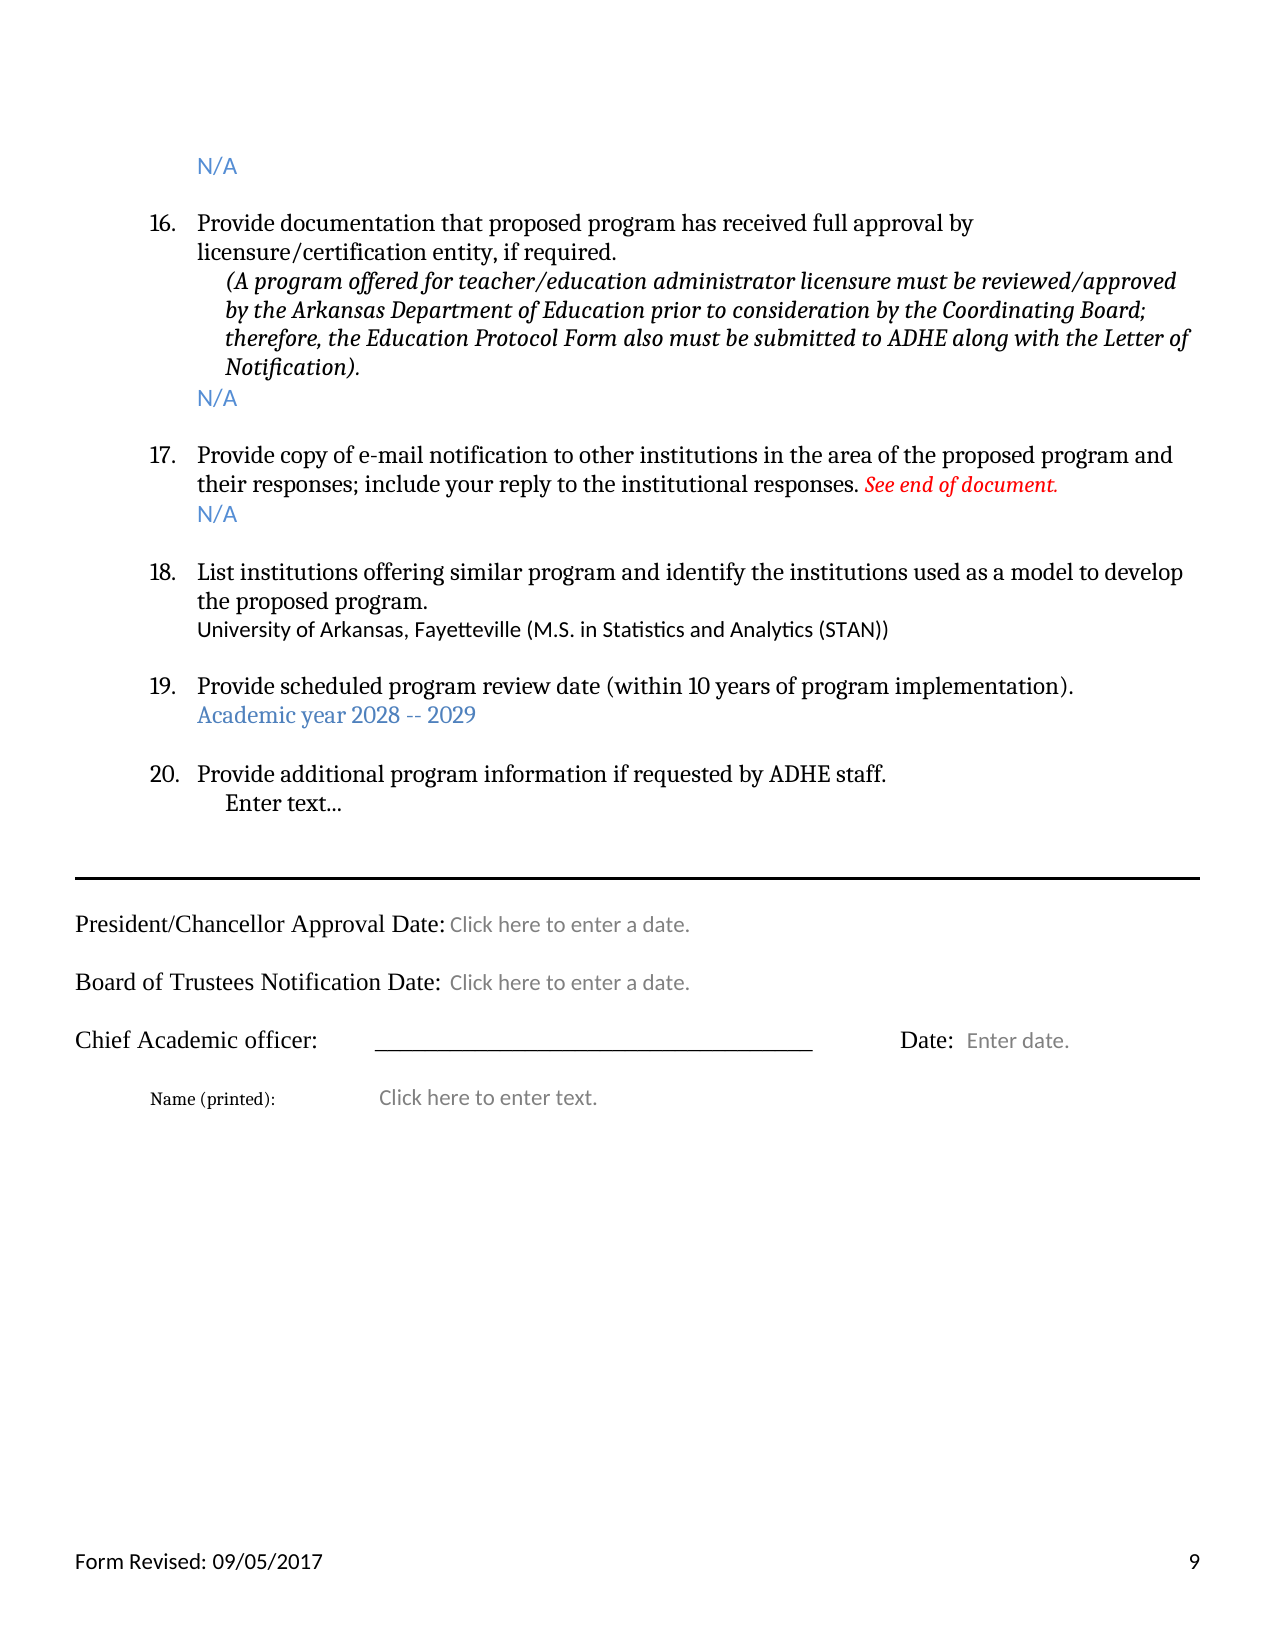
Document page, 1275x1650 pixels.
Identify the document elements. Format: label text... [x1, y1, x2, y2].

list List institutions offering similar program and identify the institutions used as a model to develop the proposed program. [150, 558, 1200, 615]
list Provide copy of e-mail notification to other institutions in the area of the proposed program and their responses; include your reply to the institutional responses. See end of document. [150, 441, 1200, 498]
list (A program offered for teacher/education administrator licensure must be reviewed/approved by the Arkansas Department of Education prior to consideration by the Coordinating Board; therefore, the Education Protocol Form also must be submitted to ADHE along with the Letter of Notification). [178, 267, 1200, 382]
text Name (printed): [75, 1083, 1200, 1111]
text Board of Trustees Notification Date: [75, 967, 1200, 996]
list Provide scheduled program review date (within 10 years of program implementation). [150, 672, 1200, 701]
text Chief Academic officer: ___________________________________ Date: [75, 1025, 1200, 1054]
text President/Chancellor Approval Date: [75, 909, 1200, 938]
list Provide documentation that proposed program has received full approval by licensure/certification entity, if required. [150, 209, 1200, 267]
list Provide additional program information if requested by ADHE staff. [150, 760, 1200, 789]
